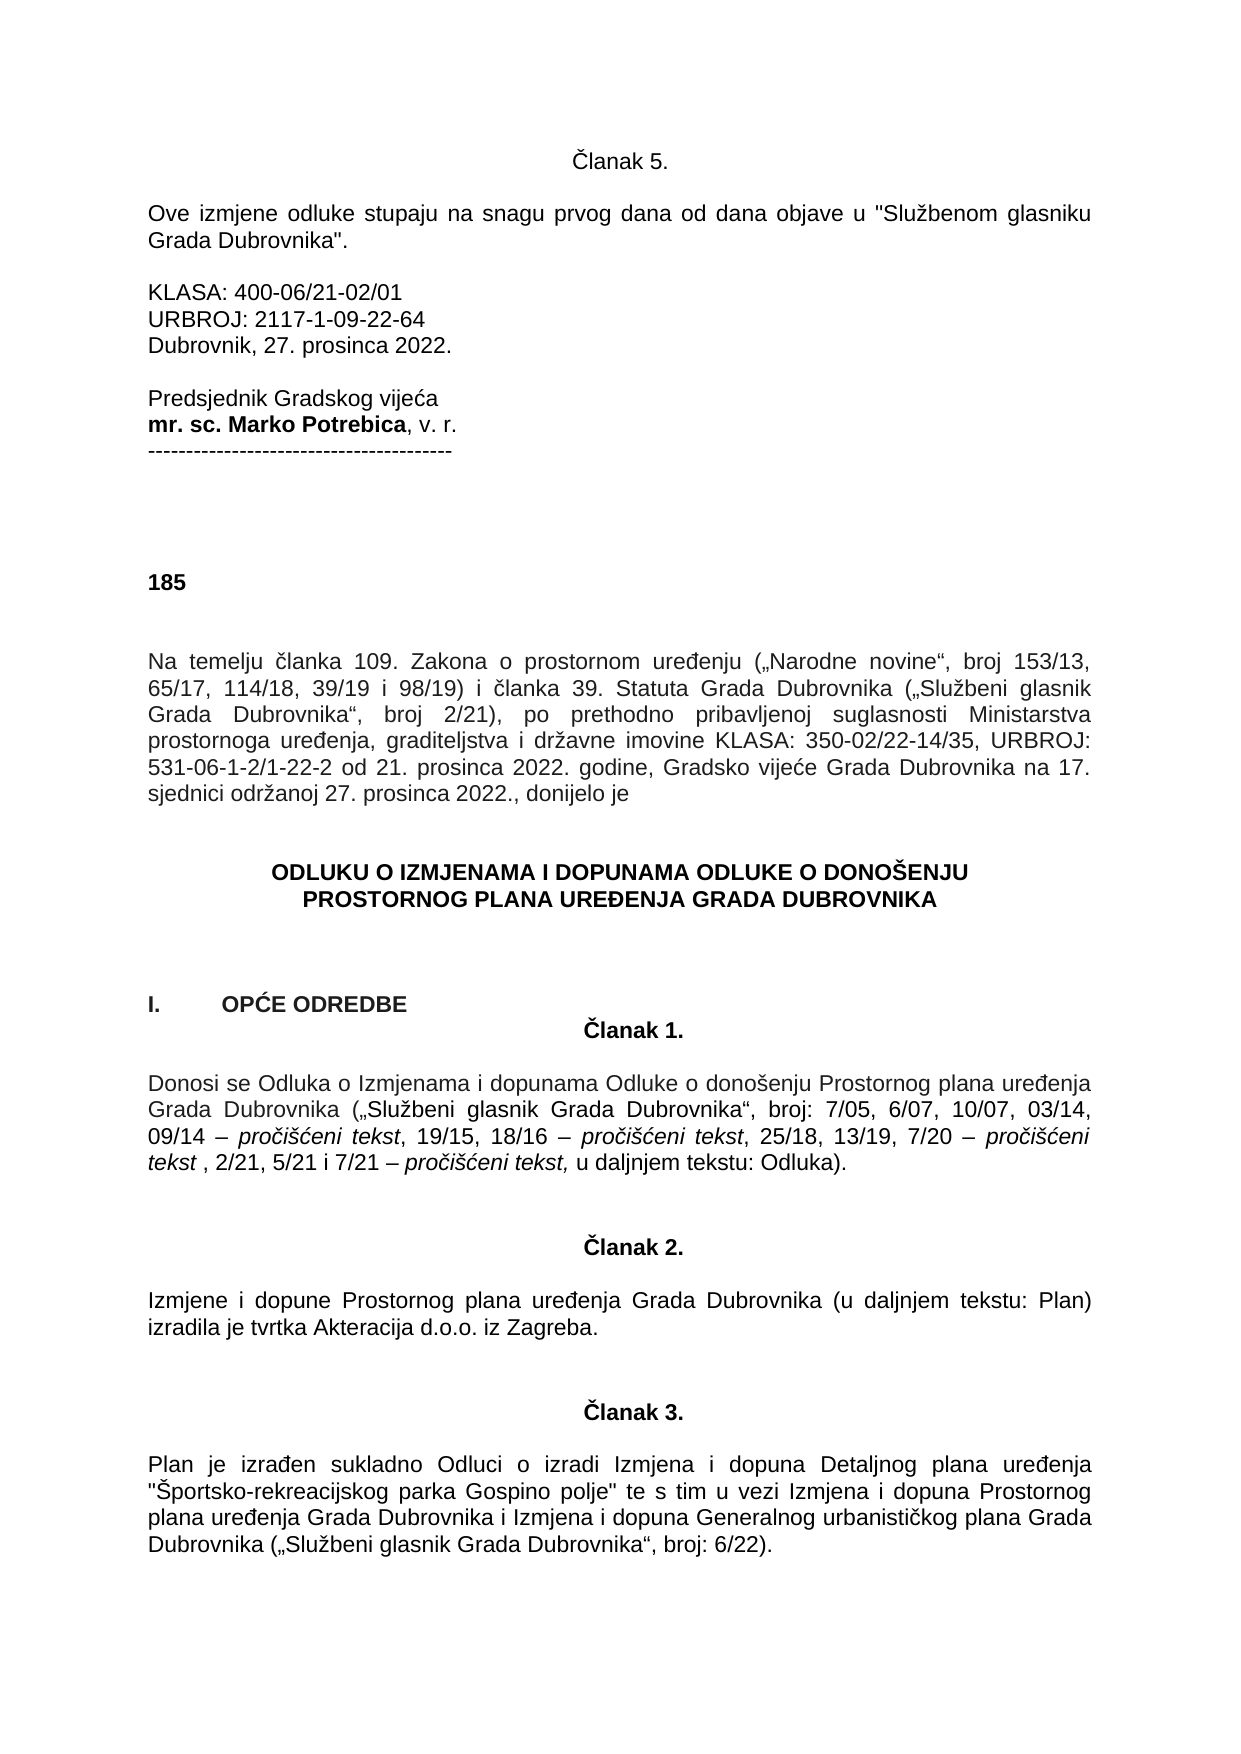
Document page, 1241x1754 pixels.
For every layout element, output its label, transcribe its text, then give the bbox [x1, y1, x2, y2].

text PROSTORNOG PLANA UREĐENJA GRADA DUBROVNIKA [148, 886, 1093, 912]
text Ove izmjene odluke stupaju na snagu prvog dana od dana objave u "Službenom glasniku Grada Dubrovnika". [148, 200, 1093, 253]
text Donosi se Odluka o Izmjenama i dopunama Odluke o donošenju Prostornog plana uređenja Grada Dubrovnika („Službeni glasnik Grada Dubrovnika“, broj: 7/05, 6/07, 10/07, 03/14, 09/14 – pročišćeni tekst, 19/15, 18/16 – pročišćeni tekst, 25/18, 13/19, 7/20 – pročišćeni tekst , 2/21, 5/21 i 7/21 – pročišćeni tekst, u daljnjem tekstu: Odluka). [148, 1070, 1091, 1175]
text ODLUKU O IZMJENAMA I DOPUNAMA ODLUKE O DONOŠENJU [148, 859, 1093, 886]
text Na temelju članka 109. Zakona o prostornom uređenju („Narodne novine“, broj 153/13, 65/17, 114/18, 39/19 i 98/19) i članka 39. Statuta Grada Dubrovnika („Službeni glasnik Grada Dubrovnika“, broj 2/21), po prethodno pribavljenoj suglasnosti Ministarstva prostornoga uređenja, graditeljstva i državne imovine KLASA: 350-02/22-14/35, URBROJ: 531-06-1-2/1-22-2 od 21. prosinca 2022. godine, Gradsko vijeće Grada Dubrovnika na 17. sjednici održanoj 27. prosinca 2022., donijelo je [148, 648, 1091, 806]
text 185 [148, 569, 1093, 596]
text Plan je izrađen sukladno Odluci o izradi Izmjena i dopuna Detaljnog plana uređenja "Športsko-rekreacijskog parka Gospino polje" te s tim u vezi Izmjena i dopuna Prostornog plana uređenja Grada Dubrovnika i Izmjena i dopuna Generalnog urbanističkog plana Grada Dubrovnika („Službeni glasnik Grada Dubrovnika“, broj: 6/22). [148, 1451, 1093, 1557]
text Članak 5. [148, 148, 1093, 174]
text KLASA: 400-06/21-02/01 [148, 279, 1093, 306]
text ---------------------------------------- [148, 437, 1093, 464]
text URBROJ: 2117-1-09-22-64 [148, 306, 1093, 332]
text Izmjene i dopune Prostornog plana uređenja Grada Dubrovnika (u daljnjem tekstu: Plan) izradila je tvrtka Akteracija d.o.o. iz Zagreba. [148, 1287, 1093, 1340]
text mr. sc. Marko Potrebica, v. r. [148, 411, 1093, 437]
text Dubrovnik, 27. prosinca 2022. [148, 332, 1093, 358]
text I. OPĆE ODREDBE [148, 991, 1093, 1017]
text Predsjednik Gradskog vijeća [148, 385, 1093, 411]
